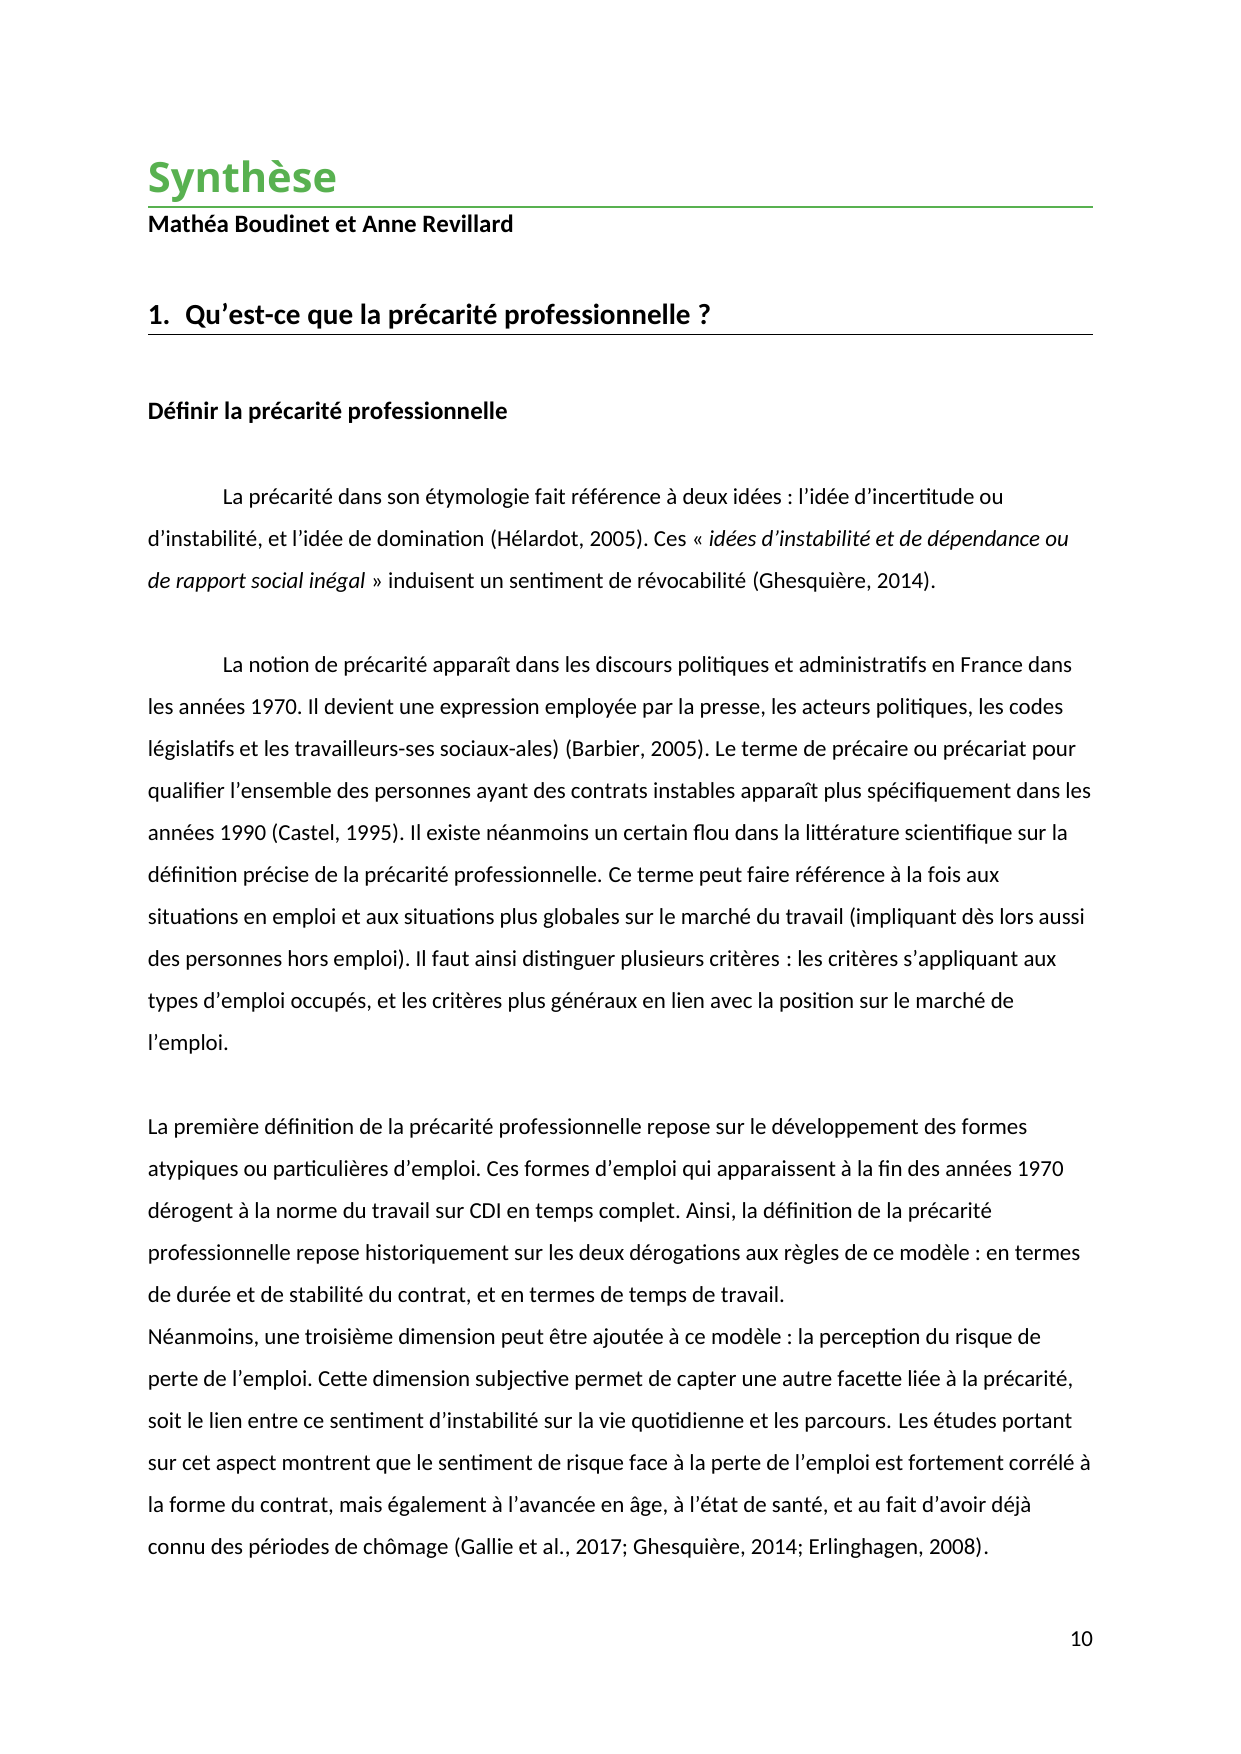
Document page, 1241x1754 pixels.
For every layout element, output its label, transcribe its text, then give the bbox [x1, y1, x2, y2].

text Mathéa Boudinet et Anne Revillard [148, 208, 1093, 239]
subtitle Définir la précarité professionnelle [148, 395, 1093, 425]
text La notion de précarité apparaît dans les discours politiques et administratifs en France dans les années 1970. Il devient une expression employée par la presse, les acteurs politiques, les codes législatifs et les travailleurs-ses sociaux-ales) (Barbier, 2005). Le terme de précaire ou précariat pour qualifier l’ensemble des personnes ayant des contrats instables apparaît plus spécifiquement dans les années 1990 (Castel, 1995). Il existe néanmoins un certain flou dans la littérature scientifique sur la définition précise de la précarité professionnelle. Ce terme peut faire référence à la fois aux situations en emploi et aux situations plus globales sur le marché du travail (impliquant dès lors aussi des personnes hors emploi). Il faut ainsi distinguer plusieurs critères : les critères s’appliquant aux types d’emploi occupés, et les critères plus généraux en lien avec la position sur le marché de l’emploi. [148, 650, 1093, 1056]
text La précarité dans son étymologie fait référence à deux idées : l’idée d’incertitude ou d’instabilité, et l’idée de domination (Hélardot, 2005). Ces « idées d’instabilité et de dépendance ou de rapport social inégal » induisent un sentiment de révocabilité (Ghesquière, 2014). [148, 482, 1093, 594]
text La première définition de la précarité professionnelle repose sur le développement des formes atypiques ou particulières d’emploi. Ces formes d’emploi qui apparaissent à la fin des années 1970 dérogent à la norme du travail sur CDI en temps complet. Ainsi, la définition de la précarité professionnelle repose historiquement sur les deux dérogations aux règles de ce modèle : en termes de durée et de stabilité du contrat, et en termes de temps de travail. [148, 1112, 1093, 1308]
text Néanmoins, une troisième dimension peut être ajoutée à ce modèle : la perception du risque de perte de l’emploi. Cette dimension subjective permet de capter une autre facette liée à la précarité, soit le lien entre ce sentiment d’instabilité sur la vie quotidienne et les parcours. Les études portant sur cet aspect montrent que le sentiment de risque face à la perte de l’emploi est fortement corrélé à la forme du contrat, mais également à l’avancée en âge, à l’état de santé, et au fait d’avoir déjà connu des périodes de chômage (Gallie et al., 2017; Ghesquière, 2014; Erlinghagen, 2008). [148, 1322, 1093, 1560]
subtitle Qu’est-ce que la précarité professionnelle ? [148, 296, 1093, 334]
subtitle Synthèse [148, 148, 1093, 206]
